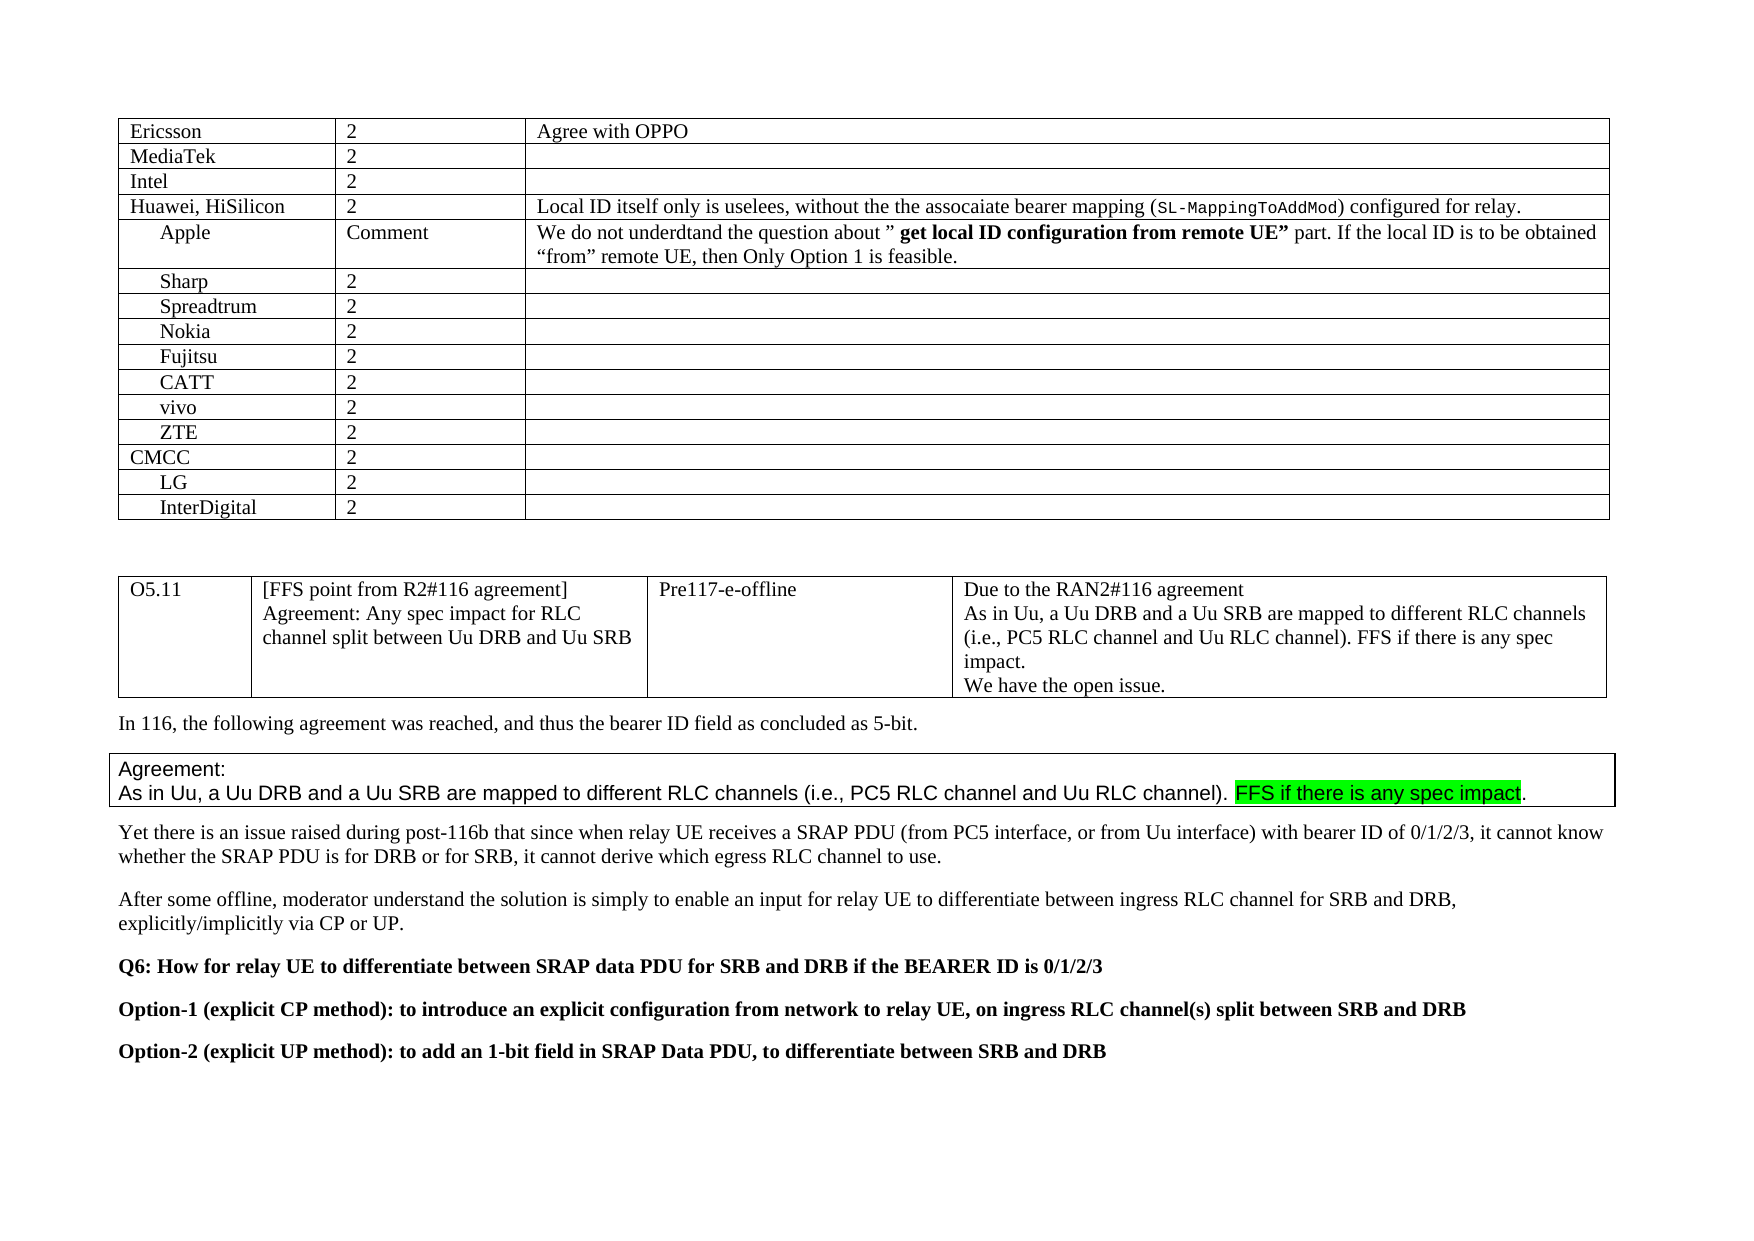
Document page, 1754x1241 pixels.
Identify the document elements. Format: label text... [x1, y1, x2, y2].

table_cell [526, 470, 1609, 494]
text Yet there is an issue raised during post-116b that since when relay UE receives a SRAP PDU (from PC5 interface, or from Uu interface) with bearer ID of 0/1/2/3, it cannot know whether the SRAP PDU is for DRB or for SRB, it cannot derive which egress RLC channel to use. [118, 820, 1606, 868]
table_cell 2 [336, 294, 525, 318]
table_cell Apple [119, 220, 335, 268]
table_cell InterDigital [119, 495, 335, 519]
text As in Uu, a Uu DRB and a Uu SRB are mapped to different RLC channels (i.e., PC5 RLC channel and Uu RLC channel). FFS if there is any spec impact. [110, 777, 1614, 806]
table_cell Fujitsu [119, 345, 335, 368]
table_cell Nokia [119, 319, 335, 343]
table_cell [526, 370, 1609, 394]
table_cell 2 [336, 420, 525, 444]
text Q6: How for relay UE to differentiate between SRAP data PDU for SRB and DRB if the BEARER ID is 0/1/2/3 [118, 954, 1606, 978]
table_cell [526, 445, 1609, 469]
table_cell 2 [336, 345, 525, 368]
table_header [FFS point from R2#116 agreement] Agreement: Any spec impact for RLC channel split between Uu DRB and Uu SRB [252, 577, 647, 697]
table_cell Sharp [119, 269, 335, 293]
text In 116, the following agreement was reached, and thus the bearer ID field as concluded as 5-bit. [118, 710, 1606, 734]
table_cell 2 [336, 119, 525, 143]
table_cell [526, 269, 1609, 293]
table_header Pre117-e-offline [648, 577, 952, 697]
table_cell 2 [336, 195, 525, 219]
text Option-1 (explicit CP method): to introduce an explicit configuration from network to relay UE, on ingress RLC channel(s) split between SRB and DRB [118, 996, 1606, 1021]
table_cell Spreadtrum [119, 294, 335, 318]
table_cell CMCC [119, 445, 335, 469]
table_cell 2 [336, 169, 525, 193]
text After some offline, moderator understand the solution is simply to enable an input for relay UE to differentiate between ingress RLC channel for SRB and DRB, explicitly/implicitly via CP or UP. [118, 887, 1606, 935]
table_cell ZTE [119, 420, 335, 444]
table_cell LG [119, 470, 335, 494]
table_cell CATT [119, 370, 335, 394]
table_cell [526, 345, 1609, 368]
table_cell 2 [336, 370, 525, 394]
table_cell [526, 395, 1609, 419]
table_cell Ericsson [119, 119, 335, 143]
table_cell [526, 420, 1609, 444]
table_cell Comment [336, 220, 525, 268]
table_cell Agree with OPPO [526, 119, 1609, 143]
table_cell Local ID itself only is uselees, without the the assocaiate bearer mapping (SL-MappingToAddMod) configured for relay. [526, 195, 1609, 219]
table_cell 2 [336, 395, 525, 419]
table_cell 2 [336, 144, 525, 168]
table_cell [526, 495, 1609, 519]
text Agreement: [110, 754, 1614, 777]
table_cell 2 [336, 445, 525, 469]
table_cell vivo [119, 395, 335, 419]
table_cell [526, 294, 1609, 318]
table_cell 2 [336, 269, 525, 293]
table_cell MediaTek [119, 144, 335, 168]
table_cell [526, 319, 1609, 343]
table_cell [526, 144, 1609, 168]
table_header O5.11 [119, 577, 251, 697]
table_cell [526, 169, 1609, 193]
table_cell 2 [336, 495, 525, 519]
table_cell Intel [119, 169, 335, 193]
table_header Due to the RAN2#116 agreement As in Uu, a Uu DRB and a Uu SRB are mapped to different RLC channels (i.e., PC5 RLC channel and Uu RLC channel). FFS if there is any spec impact. We have the open issue. [953, 577, 1606, 697]
table_cell 2 [336, 319, 525, 343]
table_cell 2 [336, 470, 525, 494]
table_cell We do not underdtand the question about ” get local ID configuration from remote UE” part. If the local ID is to be obtained “from” remote UE, then Only Option 1 is feasible. [526, 220, 1609, 268]
table_cell Huawei, HiSilicon [119, 195, 335, 219]
text Option-2 (explicit UP method): to add an 1-bit field in SRAP Data PDU, to differentiate between SRB and DRB [118, 1039, 1606, 1063]
